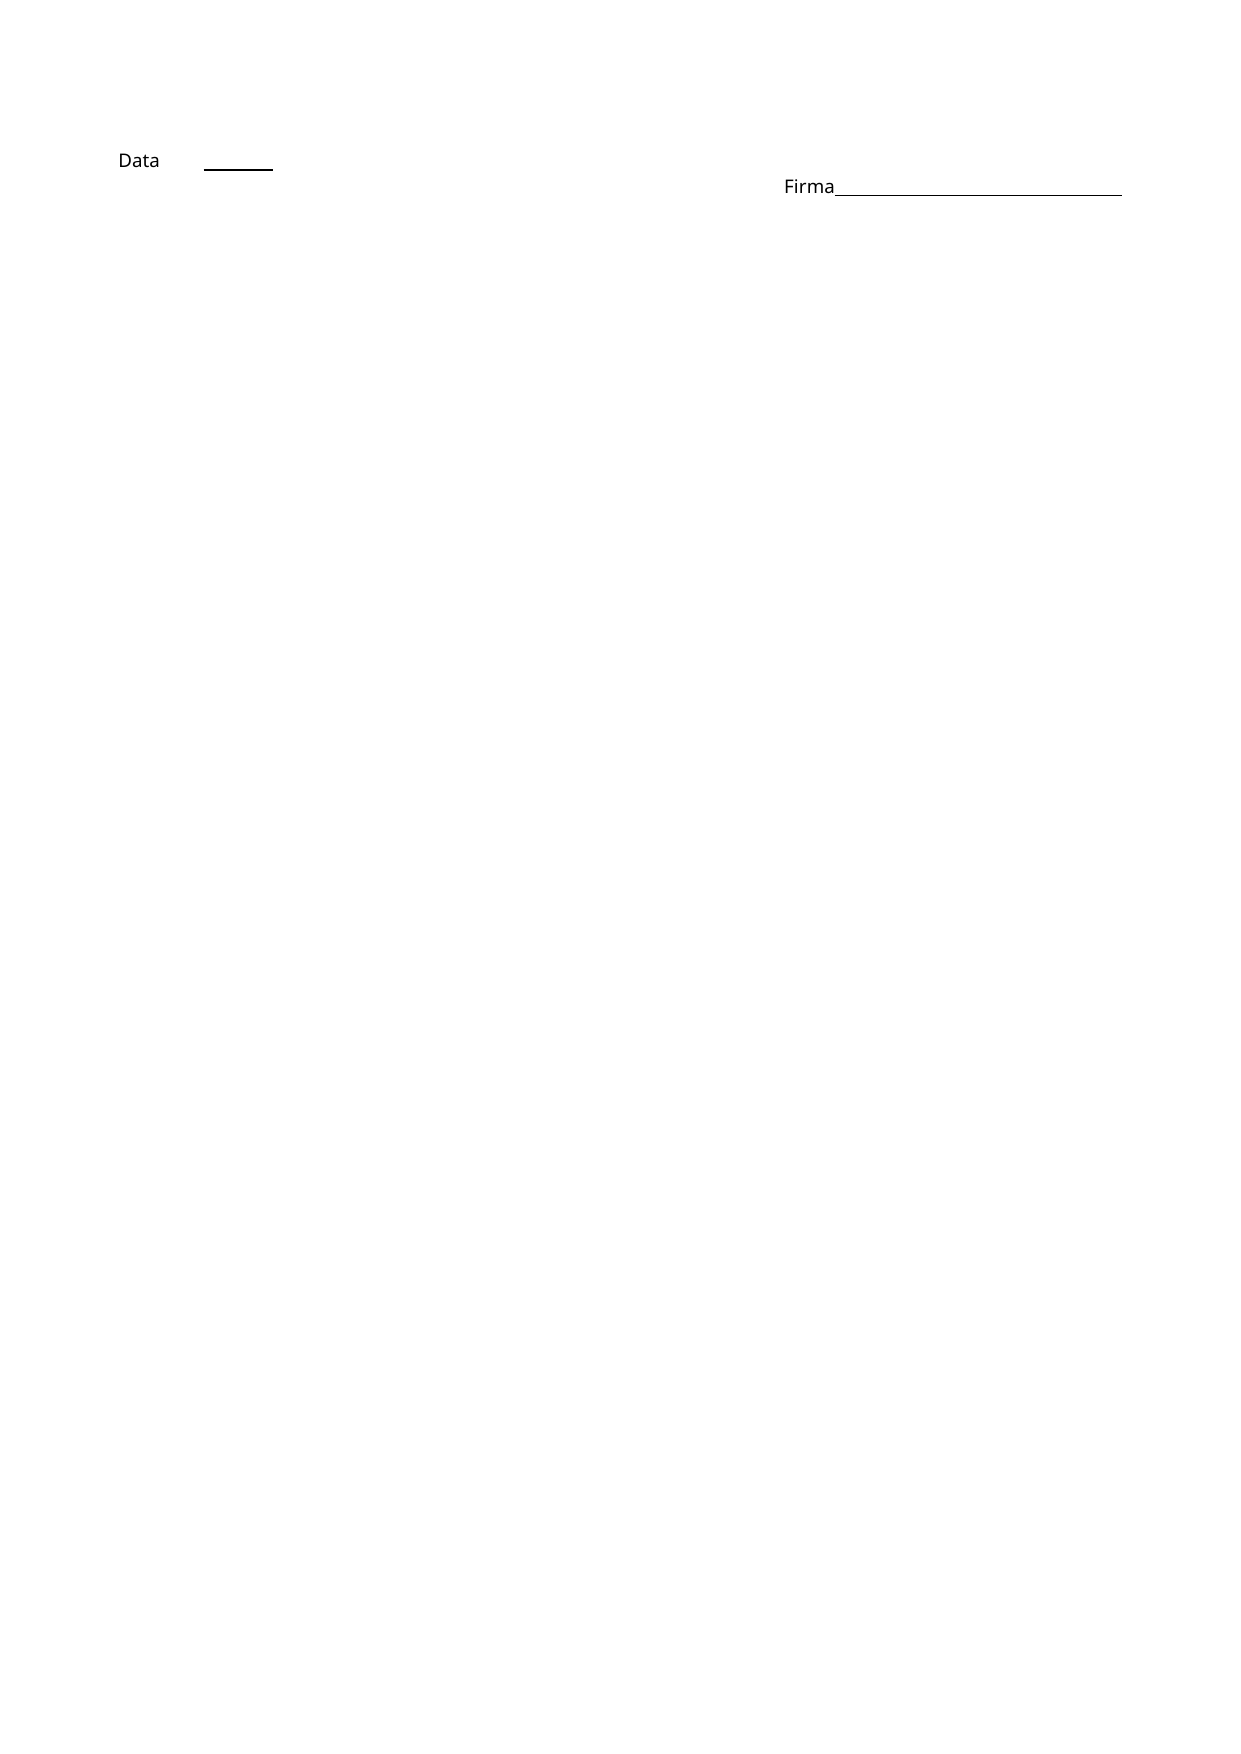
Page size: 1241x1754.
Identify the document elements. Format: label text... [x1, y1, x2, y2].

text Firma [118, 173, 1122, 199]
text Data [118, 148, 1122, 173]
